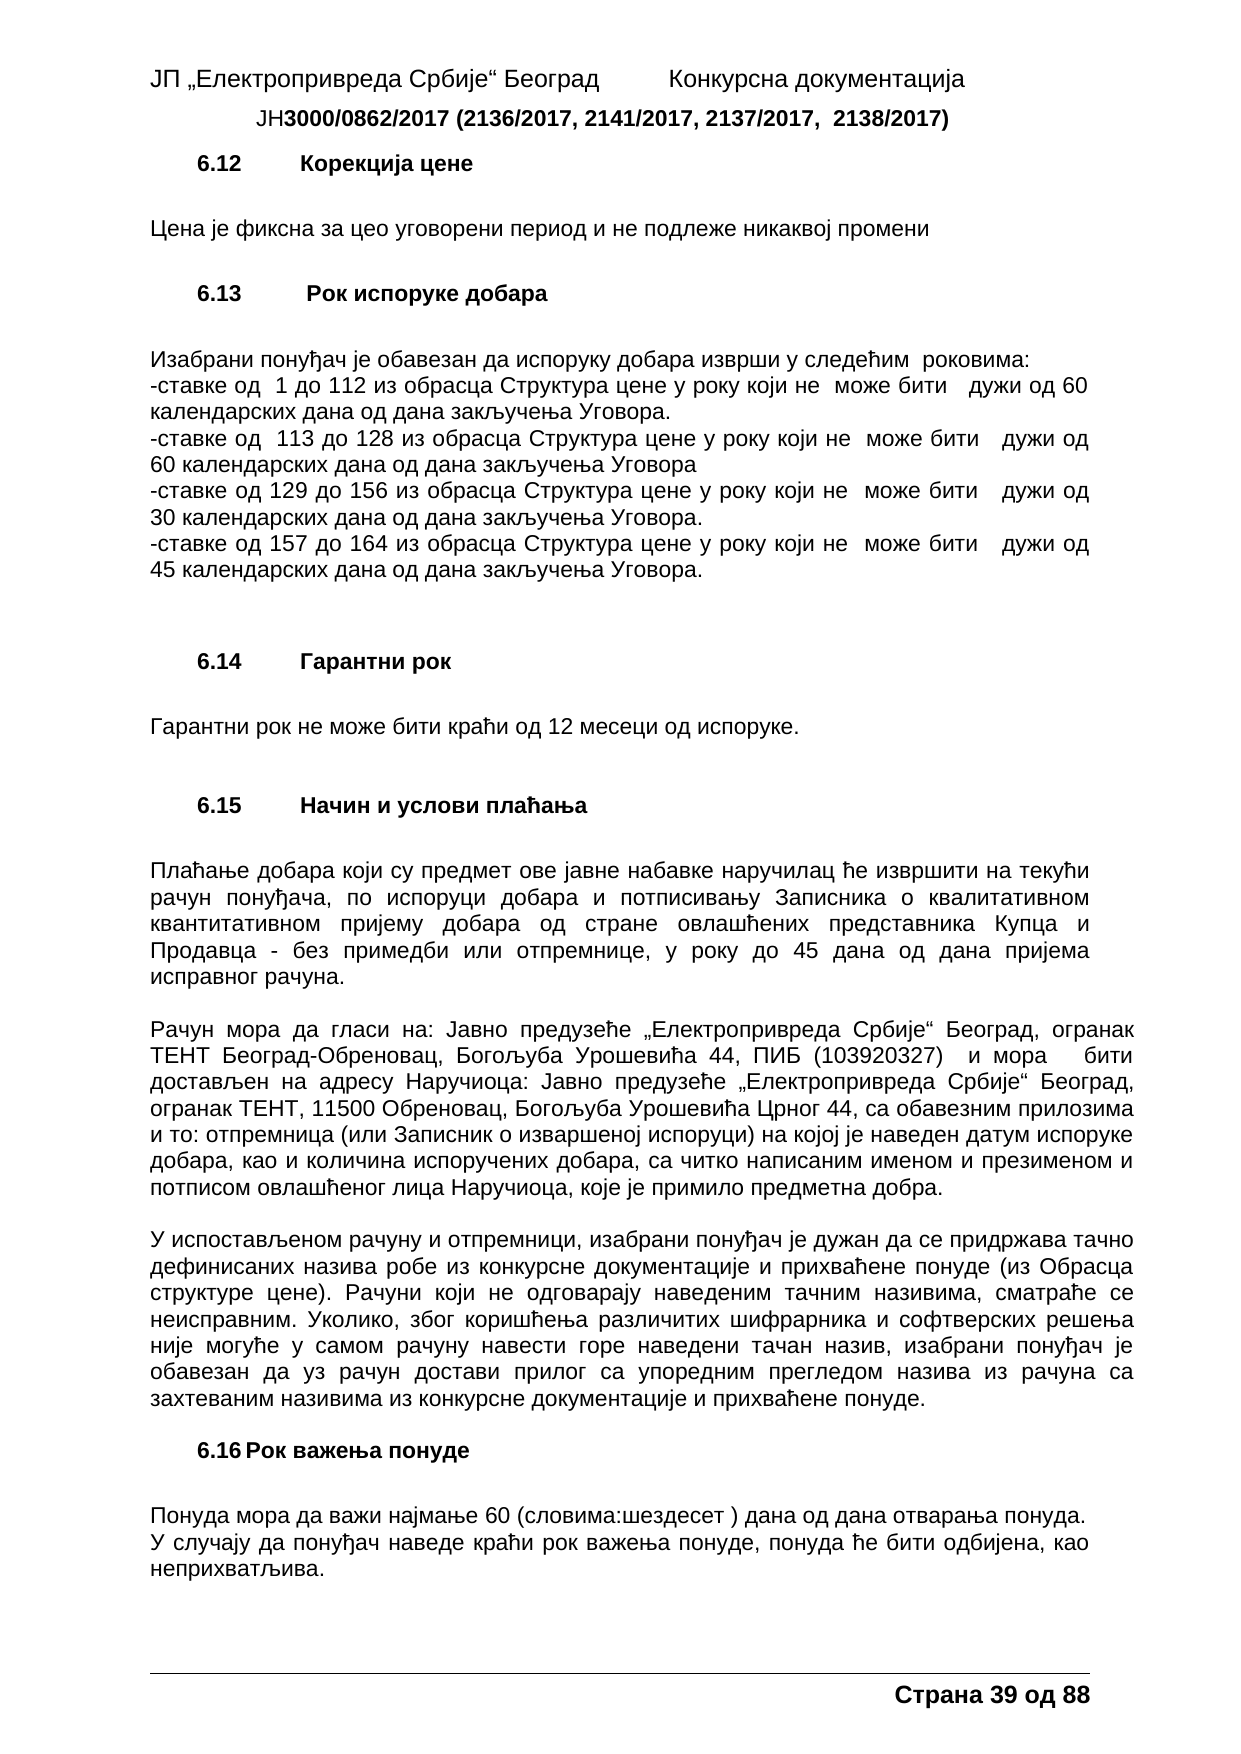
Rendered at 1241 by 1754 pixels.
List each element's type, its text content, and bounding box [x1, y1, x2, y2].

text Изабрани понуђач је обавезан да испоруку добара изврши у следећим роковима: [150, 346, 1090, 372]
text -ставке од 1 до 112 из обрасца Структура цене у року који не може бити дужи од 60 календарских дана од дана закључења Уговора. [150, 372, 1090, 425]
text Гарантни рок не може бити краћи од 12 месеци од испоруке. [150, 713, 1090, 739]
list Корекција цене [197, 150, 1090, 176]
subtitle Гарантни рок [197, 648, 1090, 674]
text У испостављеном рачуну и отпремници, изабрани понуђач је дужан да се придржава тачно дефинисаних назива робе из конкурсне документације и прихваћене понуде (из Обрасца структуре цене). Рачуни који не одговарају наведеним тачним називима, сматраће се неисправним. Уколико, због коришћења различитих шифрарника и софтверских решења није могуће у самом рачуну навести горе наведени тачан назив, изабрани понуђач је обавезан да уз рачун достави прилог са упоредним прегледом назива из рачуна са захтеваним називима из конкурсне документације и прихваћене понуде. [150, 1226, 1134, 1411]
subtitle Рок испоруке добара [197, 280, 1090, 307]
text -ставке од 129 до 156 из обрасца Структура цене у року који не може бити дужи од 30 календарских дана од дана закључења Уговора. [150, 477, 1090, 530]
list Рок важења понуде [197, 1437, 1090, 1464]
text -ставке од 113 до 128 из обрасца Структура цене у року који не може бити дужи од 60 календарских дана од дана закључења Уговора [150, 425, 1090, 477]
text Понуда мора да важи најмање 60 (словима:шездесет ) дана од дана отварања понуда. [150, 1502, 1090, 1529]
text У случају да понуђач наведе краћи рок важења понуде, понуда ће бити одбијена, као неприхватљива. [150, 1529, 1090, 1582]
text Рачун мора да гласи на: Јавно предузеће „Електропривреда Србије“ Београд, огранак ТЕНТ Београд-Обреновац, Богољуба Урошевића 44, ПИБ (103920327) и мора бити достављен на адресу Наручиоца: Јавно предузеће „Електропривреда Србије“ Београд, огранак ТЕНТ, 11500 Обреновац, Богољуба Урошевића Црног 44, са обавезним прилозима и то: отпремница (или Записник о изваршеној испоруци) на којој је наведен датум испоруке добара, као и количина испоручених добара, са читко написаним именом и презименом и потписом овлашћеног лица Наручиоца, које је примило предметна добра. [150, 1016, 1134, 1200]
text -ставке од 157 до 164 из обрасца Структура цене у року који не може бити дужи од 45 календарских дана од дана закључења Уговора. [150, 530, 1090, 583]
text Цена је фиксна за цео уговорени период и не подлеже никаквој промени [150, 215, 1090, 242]
text Плаћање добара који су предмет ове јавне набавке наручилац ће извршити на текући рачун понуђача, по испоруци добара и потписивању Записника о квалитативном квантитативном пријему добара од стране овлашћених представника Купца и Продавца - без примедби или отпремнице, у року до 45 дана од дана пријема исправног рачуна. [150, 857, 1090, 989]
list Начин и услови плаћања [197, 792, 1090, 819]
